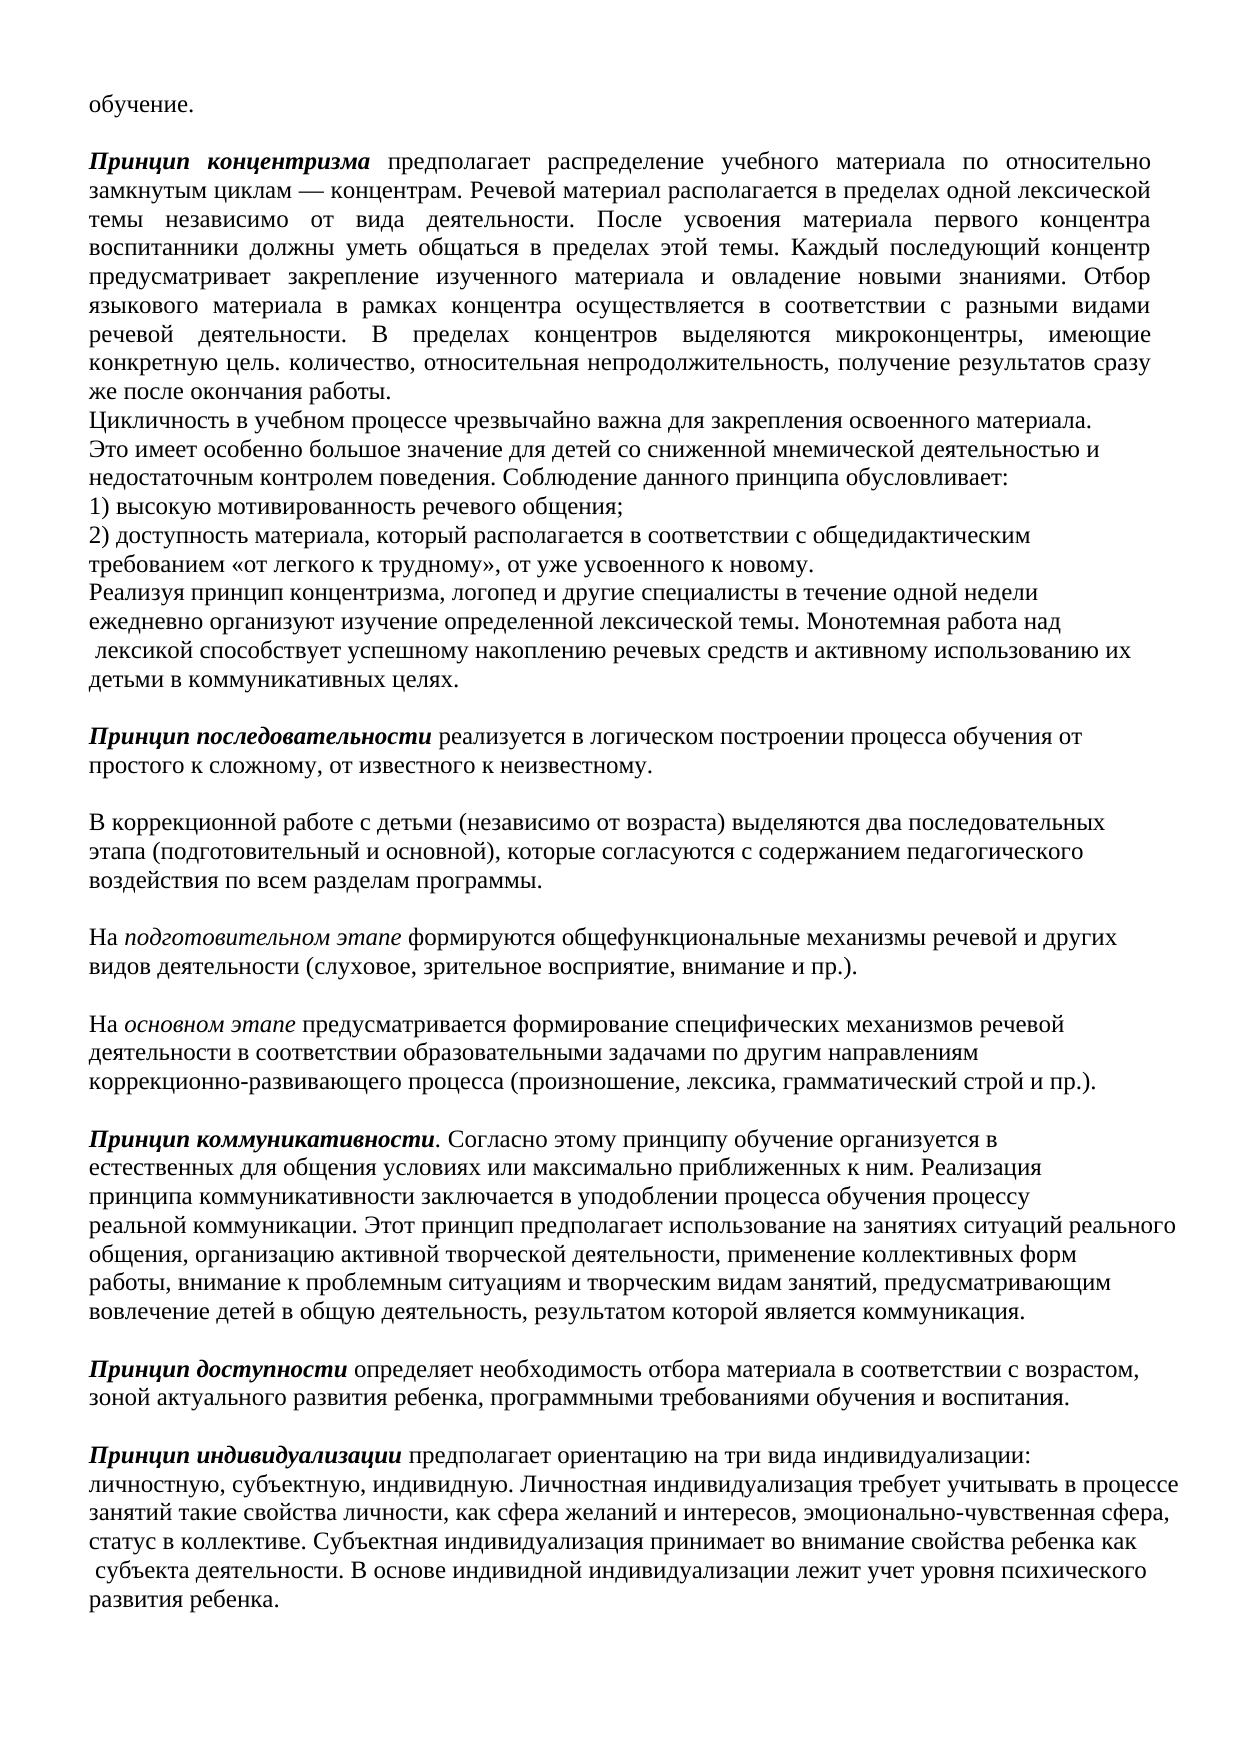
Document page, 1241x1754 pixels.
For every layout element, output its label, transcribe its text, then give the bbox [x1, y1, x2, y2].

text требованием «от легкого к трудному», от уже усвоенного к новому. [89, 549, 1240, 577]
text Реализуя принцип концентризма, логопед и другие специалисты в течение одной недели [89, 577, 1240, 606]
text Принцип доступности определяет необходимость отбора материала в соответствии с возрастом, [89, 1354, 1240, 1382]
text Принцип концентризма предполагает распределение учебного материала по относительно замкнутым циклам — концентрам. Речевой материал располагается в пределах одной лексической темы независимо от вида деятельности. После усвоения материала первого концентра воспитанники должны уметь общаться в пределах этой темы. Каждый последующий концентр предусматривает закрепление изученного материала и овладение новыми знаниями. Отбор языкового материала в рамках концентра осуществляется в соответствии с разными видами речевой деятельности. В пределах концентров выделяются микроконцентры, имеющие конкретную цель. количество, относительная непродолжительность, получение результатов сразу же после окончания работы. [89, 146, 1152, 405]
text этапа (подготовительный и основной), которые согласуются с содержанием педагогического [89, 836, 1240, 865]
text личностную, субъектную, индивидную. Личностная индивидуализация требует учитывать в процессе [89, 1469, 1240, 1497]
text воздействия по всем разделам программы. [89, 865, 1240, 894]
text статус в коллективе. Субъектная индивидуализация принимает во внимание свойства ребенка как [89, 1526, 1240, 1555]
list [89, 89, 1152, 117]
text принципа коммуникативности заключается в уподоблении процесса обучения процессу [89, 1181, 1240, 1210]
text общения, организацию активной творческой деятельности, применение коллективных форм [89, 1239, 1240, 1267]
text Это имеет особенно большое значение для детей со сниженной мнемической деятельностью и [89, 434, 1240, 462]
text Принцип коммуникативности. Согласно этому принципу обучение организуется в [89, 1124, 1240, 1152]
text Принцип индивидуализации предполагает ориентацию на три вида индивидуализации: [89, 1440, 1240, 1469]
text 2) доступность материала, который располагается в соответствии с общедидактическим [89, 520, 1240, 549]
text лексикой способствует успешному накоплению речевых средств и активному использованию их [89, 635, 1240, 664]
text естественных для общения условиях или максимально приближенных к ним. Реализация [89, 1152, 1240, 1181]
text На основном этапе предусматривается формирование специфических механизмов речевой [89, 1009, 1236, 1037]
text занятий такие свойства личности, как сфера желаний и интересов, эмоционально-чувственная сфера, [89, 1497, 1240, 1526]
text коррекционно-развивающего процесса (произношение, лексика, грамматический строй и пр.). [89, 1066, 1236, 1095]
text 1) высокую мотивированность речевого общения; [89, 491, 1240, 520]
text реальной коммуникации. Этот принцип предполагает использование на занятиях ситуаций реального [89, 1210, 1240, 1239]
text деятельности в соответствии образовательными задачами по другим направлениям [89, 1037, 1236, 1066]
text вовлечение детей в общую деятельность, результатом которой является коммуникация. [89, 1296, 1240, 1325]
text работы, внимание к проблемным ситуациям и творческим видам занятий, предусматривающим [89, 1267, 1240, 1296]
text В коррекционной работе с детьми (независимо от возраста) выделяются два последовательных [89, 807, 1240, 836]
text простого к сложному, от известного к неизвестному. [89, 750, 1240, 779]
text Цикличность в учебном процессе чрезвычайно важна для закрепления освоенного материала. [89, 405, 1240, 434]
text недостаточным контролем поведения. Соблюдение данного принципа обусловливает: [89, 462, 1240, 491]
text видов деятельности (слуховое, зрительное восприятие, внимание и пр.). [89, 951, 1236, 980]
text ежедневно организуют изучение определенной лексической темы. Монотемная работа над [89, 606, 1240, 635]
text развития ребенка. [89, 1584, 1240, 1612]
text детьми в коммуникативных целях. [89, 664, 1240, 692]
text субъекта деятельности. В основе индивидной индивидуализации лежит учет уровня психического [89, 1555, 1240, 1584]
text зоной актуального развития ребенка, программными требованиями обучения и воспитания. [89, 1382, 1240, 1411]
text На подготовительном этапе формируются общефункциональные механизмы речевой и других [89, 922, 1236, 951]
text Принцип последовательности реализуется в логическом построении процесса обучения от [89, 721, 1240, 750]
